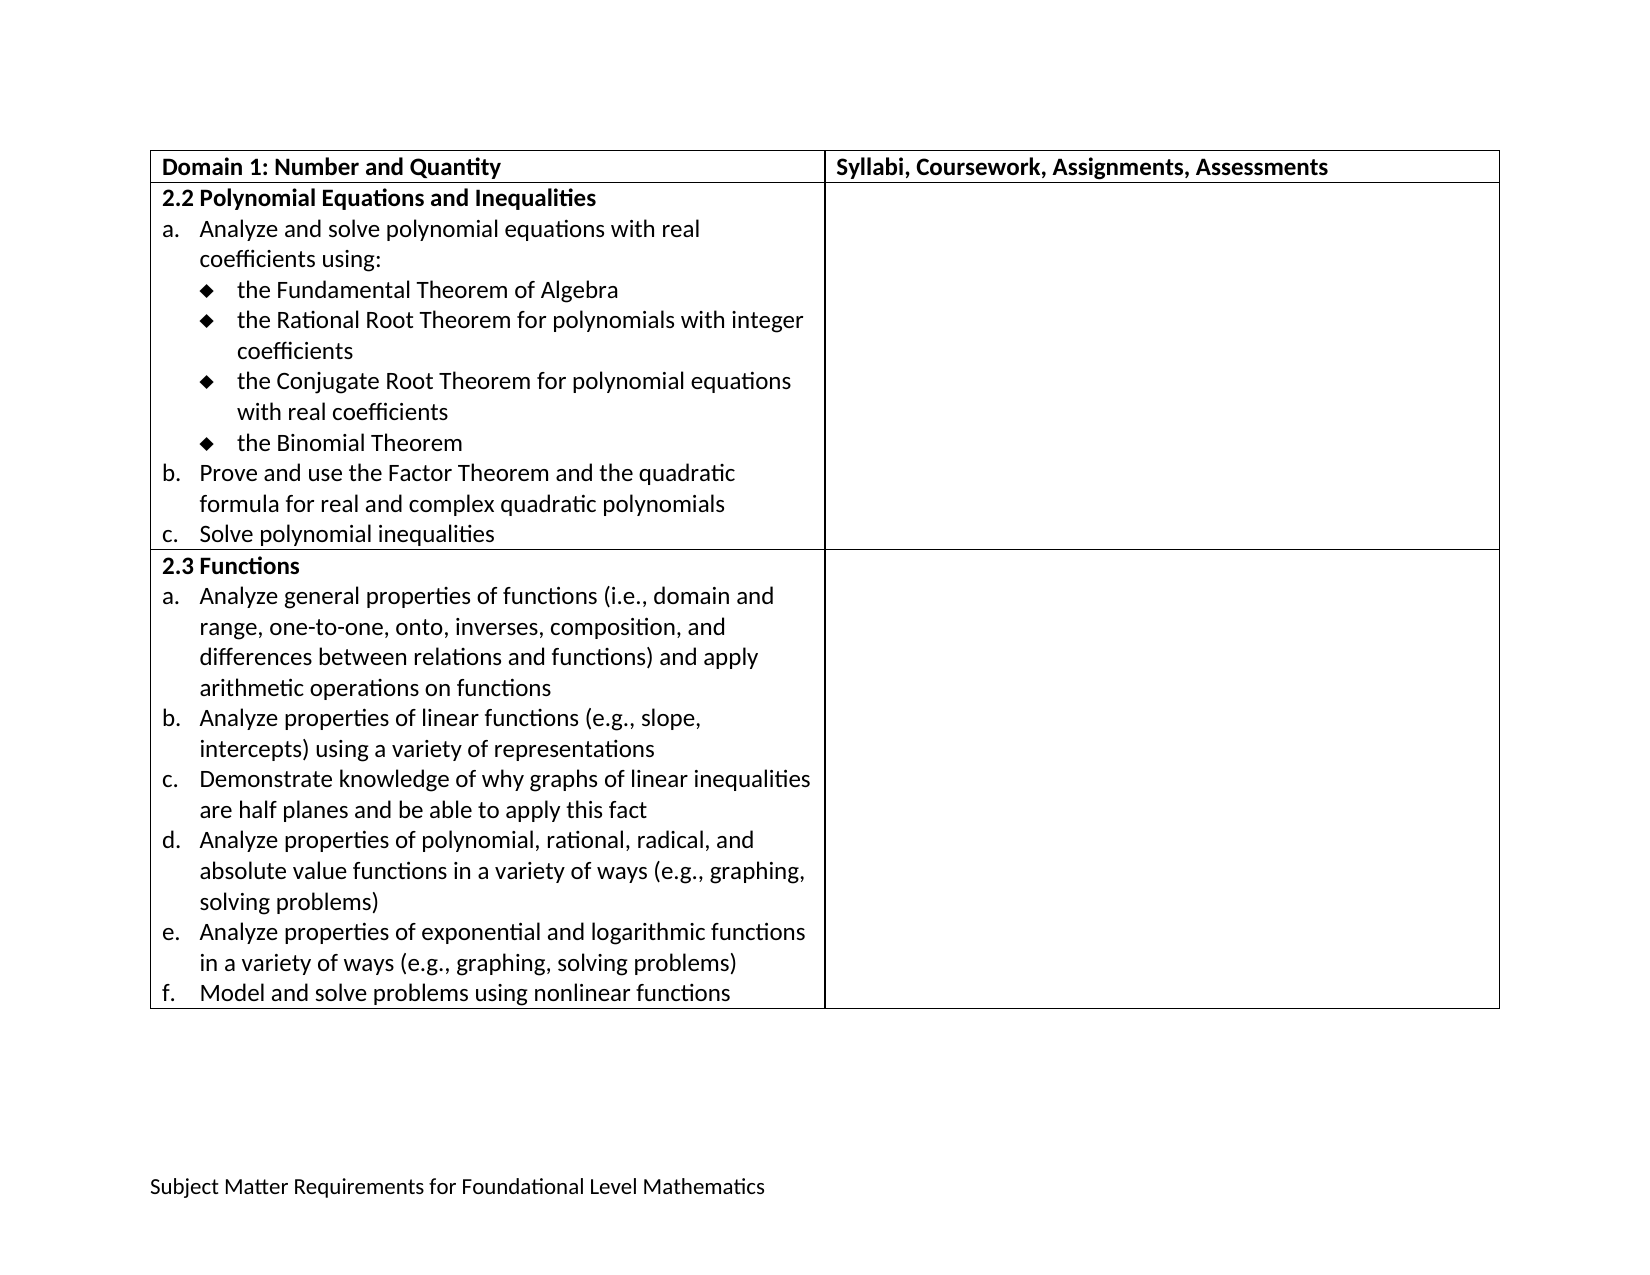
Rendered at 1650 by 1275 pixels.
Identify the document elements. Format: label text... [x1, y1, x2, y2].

table_cell 2.2 Polynomial Equations and Inequalities Analyze and solve polynomial equations with real coefficients using: the Fundamental Theorem of Algebra the Rational Root Theorem for polynomials with integer coefficients the Conjugate Root Theorem for polynomial equations with real coefficients the Binomial Theorem Prove and use the Factor Theorem and the quadratic formula for real and complex quadratic polynomials Solve polynomial inequalities [151, 183, 824, 549]
table_cell [826, 183, 1499, 549]
table_cell [826, 550, 1499, 1008]
table_header Domain 1: Number and Quantity [151, 151, 824, 182]
table_cell 2.3 Functions Analyze general properties of functions (i.e., domain and range, one-to-one, onto, inverses, composition, and differences between relations and functions) and apply arithmetic operations on functions Analyze properties of linear functions (e.g., slope, intercepts) using a variety of representations Demonstrate knowledge of why graphs of linear inequalities are half planes and be able to apply this fact Analyze properties of polynomial, rational, radical, and absolute value functions in a variety of ways (e.g., graphing, solving problems) Analyze properties of exponential and logarithmic functions in a variety of ways (e.g., graphing, solving problems) Model and solve problems using nonlinear functions [151, 550, 824, 1008]
table_header Syllabi, Coursework, Assignments, Assessments [826, 151, 1499, 182]
